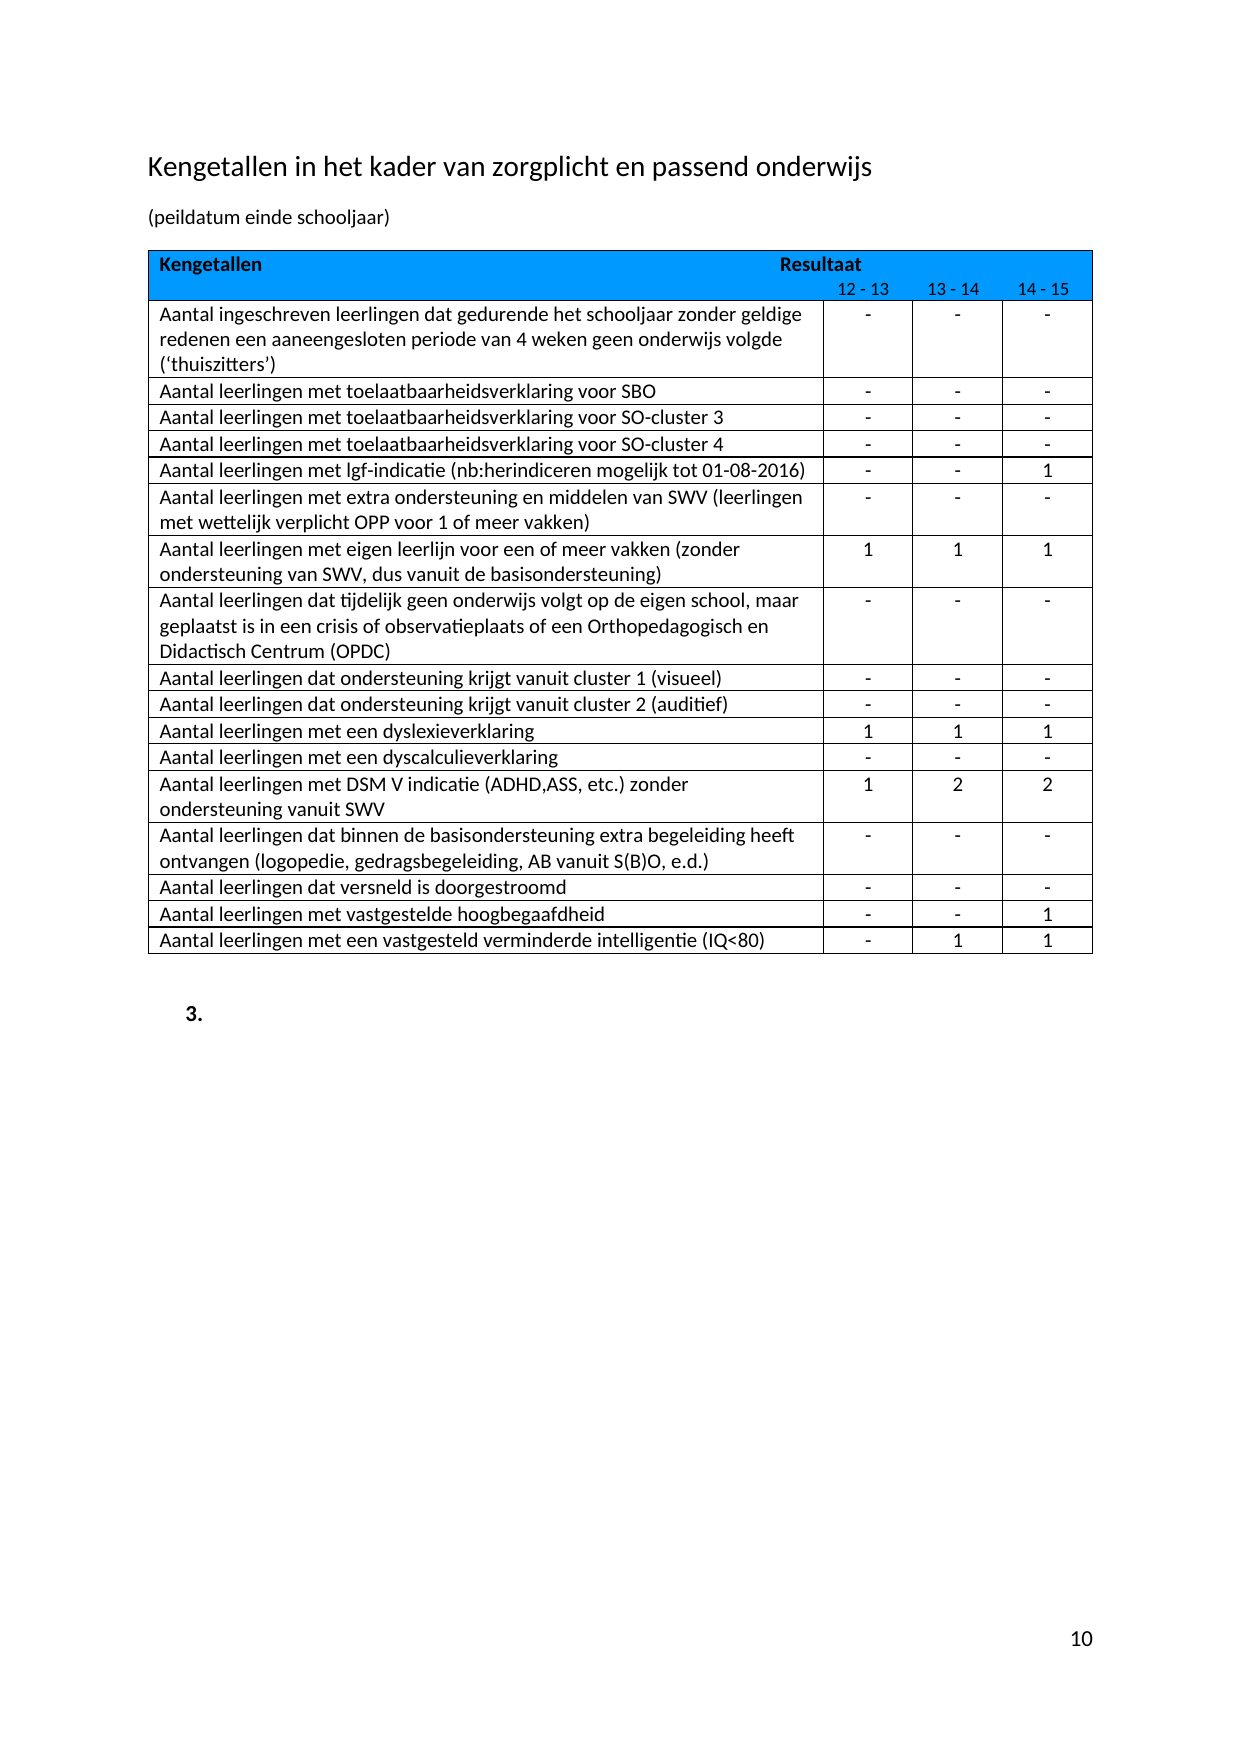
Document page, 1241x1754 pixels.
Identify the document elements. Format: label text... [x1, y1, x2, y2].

table_cell - [913, 665, 1002, 690]
table_cell - [1003, 405, 1092, 430]
table_cell - [1003, 691, 1092, 717]
table_cell - [1003, 301, 1092, 377]
table_cell - [1003, 875, 1092, 900]
table_cell - [824, 588, 912, 664]
table_cell 1 [1003, 458, 1092, 483]
table_cell - [824, 928, 912, 953]
table_cell 1 [824, 718, 912, 743]
text Kengetallen in het kader van zorgplicht en passend onderwijs [148, 148, 1093, 183]
table_cell - [913, 588, 1002, 664]
table_cell Aantal leerlingen dat ondersteuning krijgt vanuit cluster 2 (auditief) [149, 691, 823, 717]
table_cell - [824, 691, 912, 717]
table_cell Aantal leerlingen met DSM V indicatie (ADHD,ASS, etc.) zonder ondersteuning vanuit SWV [149, 771, 823, 822]
table_cell Aantal ingeschreven leerlingen dat gedurende het schooljaar zonder geldige redenen een aaneengesloten periode van 4 weken geen onderwijs volgde (‘thuiszitters’) [149, 301, 823, 377]
table_cell 2 [913, 771, 1002, 822]
table_cell - [913, 458, 1002, 483]
table_cell - [913, 823, 1002, 873]
table_cell Aantal leerlingen met toelaatbaarheidsverklaring voor SO-cluster 3 [149, 405, 823, 430]
table_cell - [1003, 823, 1092, 873]
table_cell - [1003, 665, 1092, 690]
table_cell Aantal leerlingen dat binnen de basisondersteuning extra begeleiding heeft ontvangen (logopedie, gedragsbegeleiding, AB vanuit S(B)O, e.d.) [149, 823, 823, 873]
table_cell - [824, 901, 912, 926]
table_cell - [824, 744, 912, 770]
table_cell Aantal leerlingen met toelaatbaarheidsverklaring voor SO-cluster 4 [149, 431, 823, 456]
table_cell - [913, 691, 1002, 717]
table_cell - [824, 431, 912, 456]
table_cell 1 [1003, 901, 1092, 926]
table_cell - [824, 378, 912, 403]
table_cell Aantal leerlingen met een dyscalculieverklaring [149, 744, 823, 770]
table_cell - [913, 901, 1002, 926]
table_cell - [913, 378, 1002, 403]
table_cell Aantal leerlingen dat tijdelijk geen onderwijs volgt op de eigen school, maar geplaatst is in een crisis of observatieplaats of een Orthopedagogisch en Didactisch Centrum (OPDC) [149, 588, 823, 664]
table_cell Aantal leerlingen dat versneld is doorgestroomd [149, 875, 823, 900]
table_cell - [913, 301, 1002, 377]
table_cell - [824, 823, 912, 873]
table_cell - [824, 484, 912, 535]
table_cell Aantal leerlingen met lgf-indicatie (nb:herindiceren mogelijk tot 01-08-2016) [149, 458, 823, 483]
table_cell 1 [1003, 536, 1092, 587]
text (peildatum einde schooljaar) [148, 204, 1093, 229]
table_cell - [913, 431, 1002, 456]
table_cell - [1003, 484, 1092, 535]
table_cell Aantal leerlingen met een vastgesteld verminderde intelligentie (IQ<80) [149, 928, 823, 953]
table_cell Aantal leerlingen met toelaatbaarheidsverklaring voor SBO [149, 378, 823, 403]
table_cell Aantal leerlingen met eigen leerlijn voor een of meer vakken (zonder ondersteuning van SWV, dus vanuit de basisondersteuning) [149, 536, 823, 587]
table_cell - [824, 875, 912, 900]
table_cell - [824, 458, 912, 483]
table_cell Aantal leerlingen met extra ondersteuning en middelen van SWV (leerlingen met wettelijk verplicht OPP voor 1 of meer vakken) [149, 484, 823, 535]
table_cell 1 [913, 718, 1002, 743]
table_cell - [824, 301, 912, 377]
table_cell 2 [1003, 771, 1092, 822]
table_cell - [913, 484, 1002, 535]
table_cell 1 [824, 536, 912, 587]
table_cell - [1003, 431, 1092, 456]
table_cell 1 [913, 536, 1002, 587]
table_cell 1 [824, 771, 912, 822]
table_cell - [1003, 744, 1092, 770]
table_cell Aantal leerlingen dat ondersteuning krijgt vanuit cluster 1 (visueel) [149, 665, 823, 690]
table_cell - [824, 405, 912, 430]
table_cell - [913, 875, 1002, 900]
table_cell Aantal leerlingen met vastgestelde hoogbegaafdheid [149, 901, 823, 926]
table_cell 1 [913, 928, 1002, 953]
table_header Kengetallen Resultaat 12 - 13 13 - 14 14 - 15 [149, 251, 1092, 300]
table_cell - [913, 744, 1002, 770]
table_cell - [1003, 378, 1092, 403]
table_cell - [913, 405, 1002, 430]
table_cell 1 [1003, 718, 1092, 743]
table_cell Aantal leerlingen met een dyslexieverklaring [149, 718, 823, 743]
table_cell - [824, 665, 912, 690]
table_cell 1 [1003, 928, 1092, 953]
table_cell - [1003, 588, 1092, 664]
